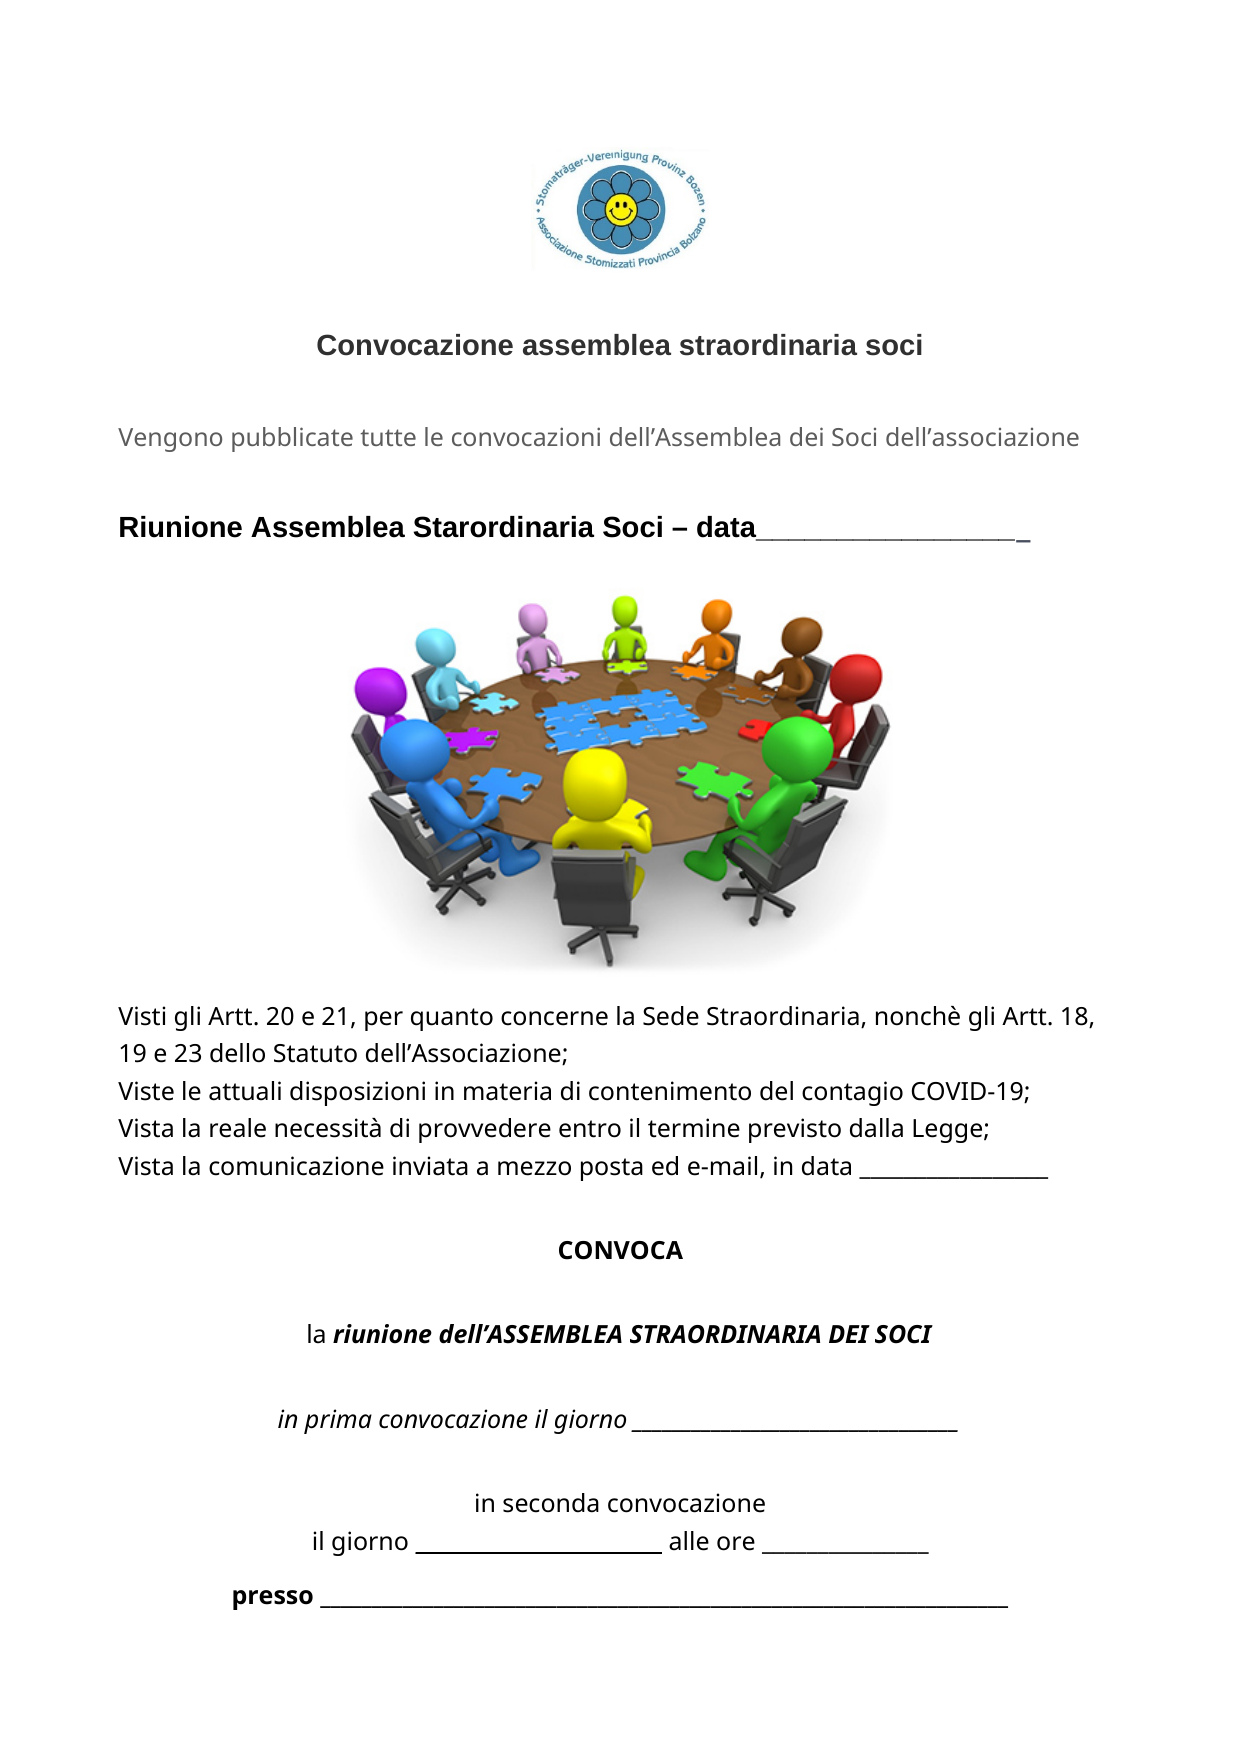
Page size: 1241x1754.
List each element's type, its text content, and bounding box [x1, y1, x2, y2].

text in prima convocazione il giorno _________________________________ [118, 1398, 1122, 1436]
text in seconda convocazione il giorno ________________________ alle ore _______________ [118, 1482, 1122, 1557]
text Convocazione assemblea straordinaria soci [118, 328, 1122, 361]
text presso ___________________________________________________________________ [118, 1574, 1122, 1612]
text Visti gli Artt. 20 e 21, per quanto concerne la Sede Straordinaria, nonchè gli Artt. 18, 19 e 23 dello Statuto dell’Associazione; Viste le attuali disposizioni in materia di contenimento del contagio COVID-19; Vista la reale necessità di provvedere entro il termine previsto dalla Legge; Vista la comunicazione inviata a mezzo posta ed e-mail, in data _________________ [118, 995, 1122, 1182]
picture [531, 147, 710, 273]
text Vengono pubblicate tutte le convocazioni dell’Assemblea dei Soci dell’associazione [118, 416, 1122, 453]
text CONVOCA [118, 1229, 1122, 1267]
text la riunione dell’ASSEMBLEA STRAORDINARIA DEI SOCI [118, 1314, 1122, 1351]
text Riunione Assemblea Starordinaria Soci – data_________________ [118, 500, 1122, 547]
picture [337, 555, 903, 979]
